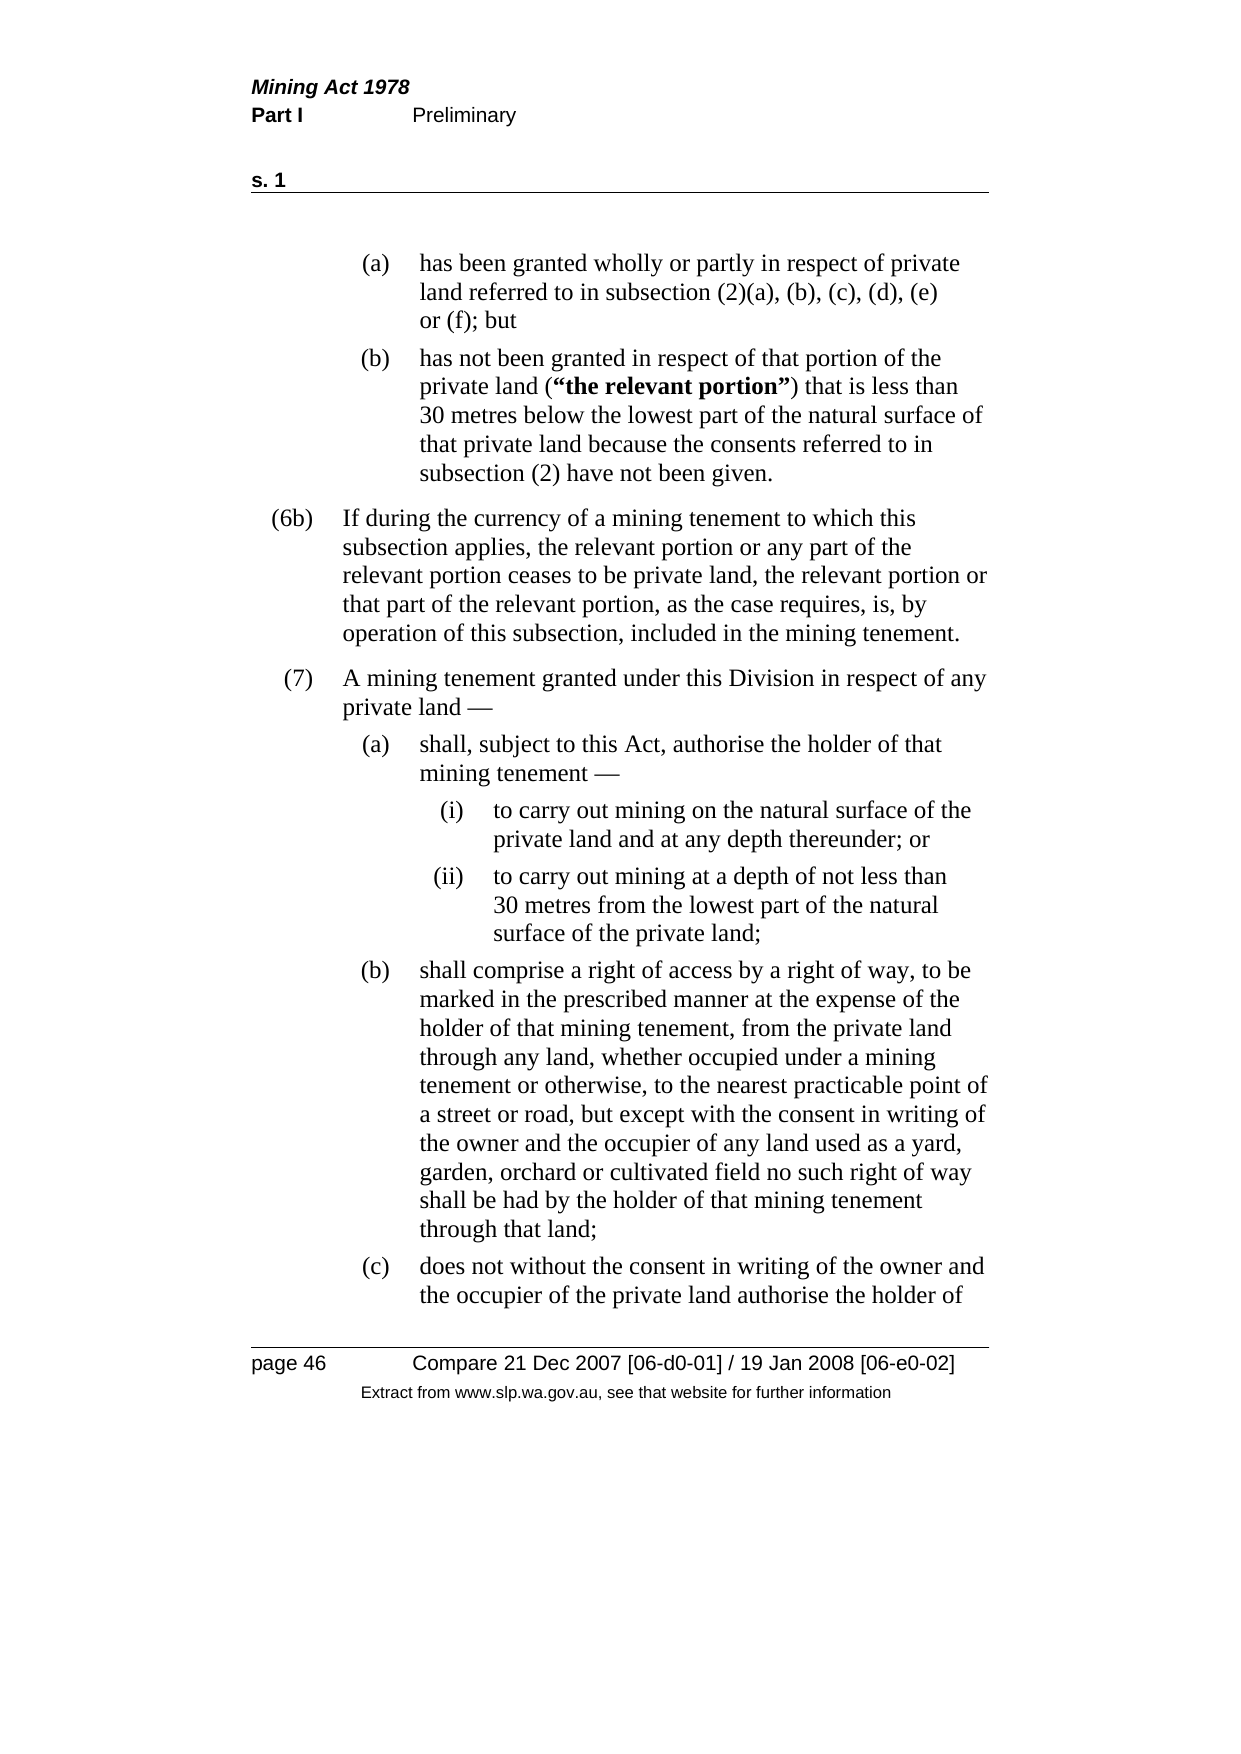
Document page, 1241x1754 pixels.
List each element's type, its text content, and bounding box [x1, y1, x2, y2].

text (7) A mining tenement granted under this Division in respect of any private land — [251, 663, 989, 721]
text (i) to carry out mining on the natural surface of the private land and at any depth thereunder; or [251, 795, 989, 853]
text (b) has not been granted in respect of that portion of the private land (“the relevant portion”) that is less than 30 metres below the lowest part of the natural surface of that private land because the consents referred to in subsection (2) have not been given. [251, 343, 989, 486]
text (a) shall, subject to this Act, authorise the holder of that mining tenement — [251, 729, 989, 787]
text (6b) If during the currency of a mining tenement to which this subsection applies, the relevant portion or any part of the relevant portion ceases to be private land, the relevant portion or that part of the relevant portion, as the case requires, is, by operation of this subsection, included in the mining tenement. [251, 503, 989, 647]
text (ii) to carry out mining at a depth of not less than 30 metres from the lowest part of the natural surface of the private land; [251, 861, 989, 947]
text (a) has been granted wholly or partly in respect of private land referred to in subsection (2)(a), (b), (c), (d), (e) or (f); but [251, 248, 989, 334]
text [251, 1251, 989, 1309]
text (b) shall comprise a right of access by a right of way, to be marked in the prescribed manner at the expense of the holder of that mining tenement, from the private land through any land, whether occupied under a mining tenement or otherwise, to the nearest practicable point of a street or road, but except with the consent in writing of the owner and the occupier of any land used as a yard, garden, orchard or cultivated field no such right of way shall be had by the holder of that mining tenement through that land; [251, 956, 989, 1243]
